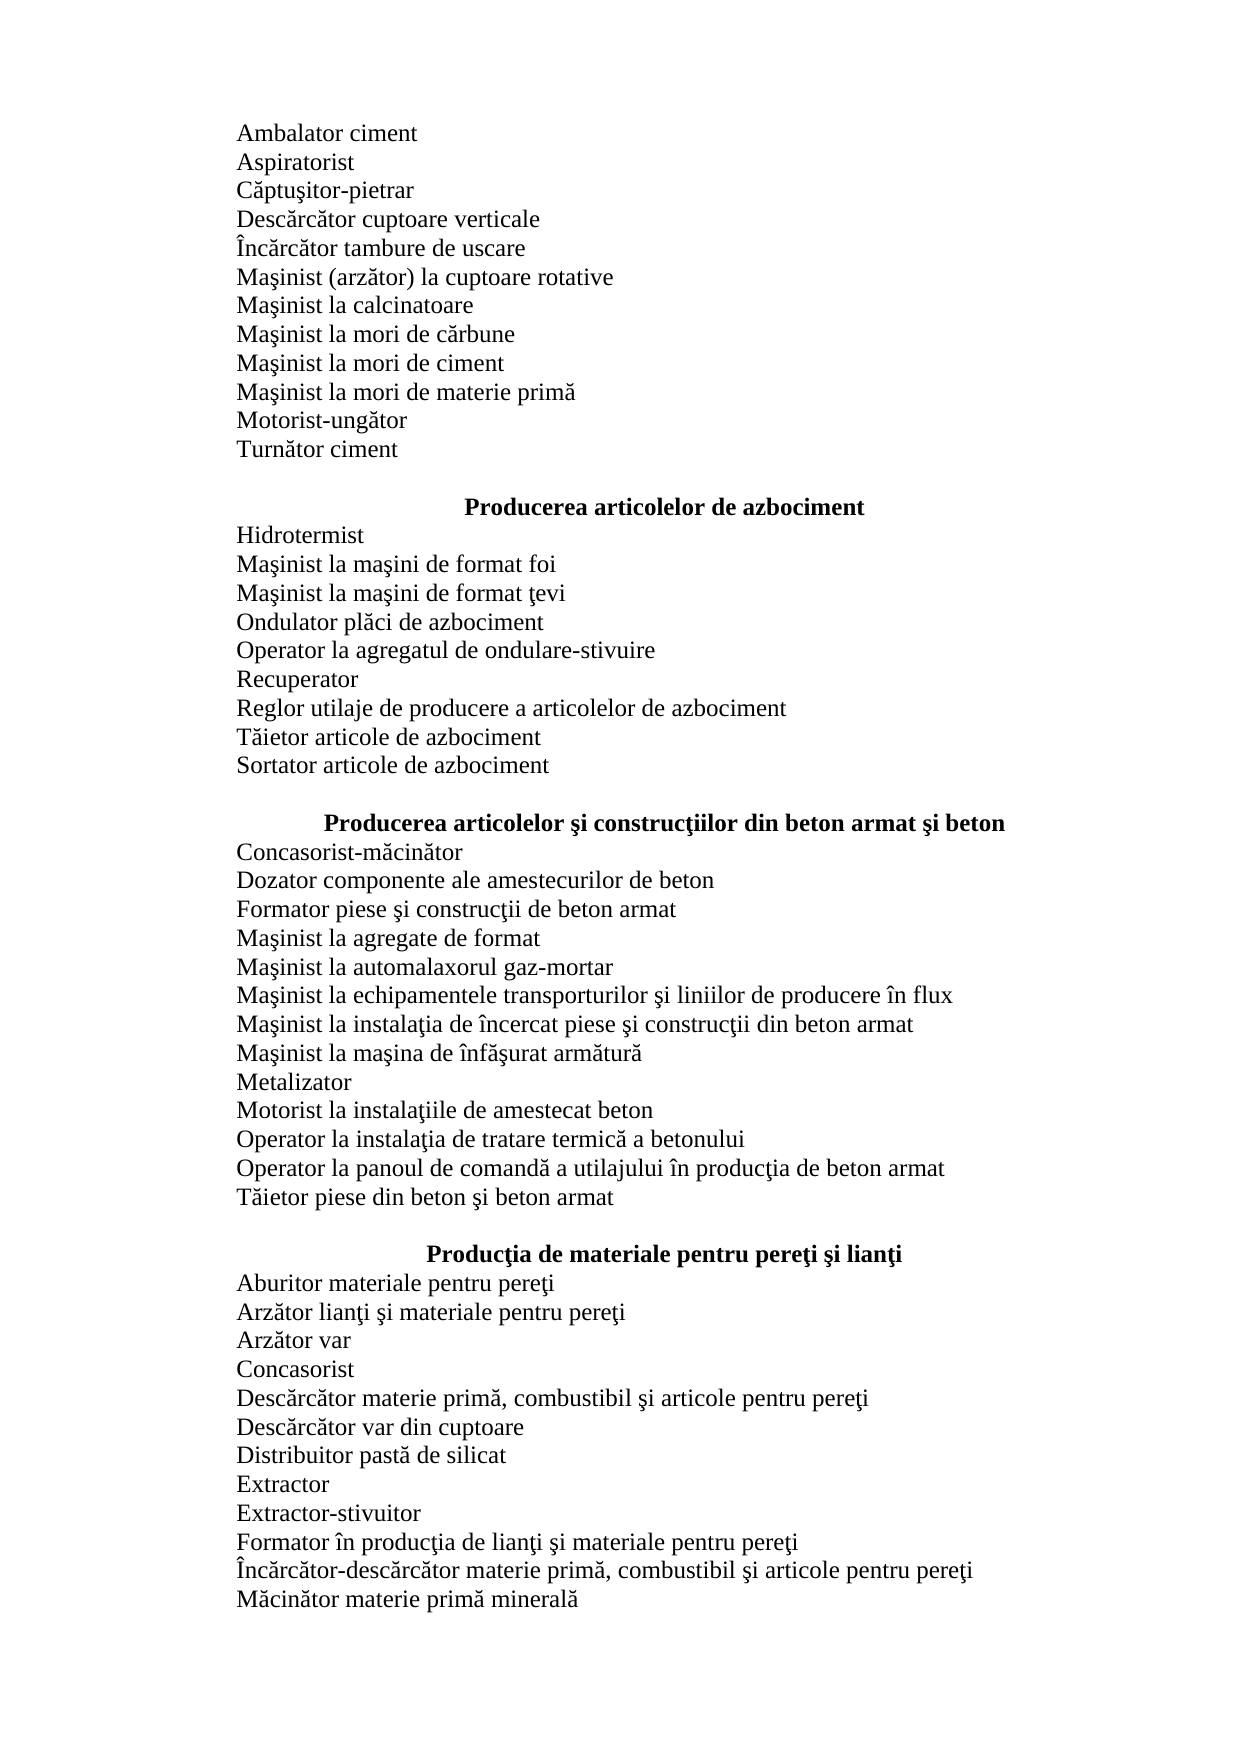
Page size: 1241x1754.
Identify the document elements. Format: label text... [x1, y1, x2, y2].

text Distribuitor pastă de silicat [177, 1441, 1152, 1469]
text Motorist-ungător [177, 406, 1152, 434]
text Maşinist la agregate de format [177, 923, 1152, 952]
text Încărcător tambure de uscare [177, 233, 1152, 262]
text Formator în producţia de lianţi şi materiale pentru pereţi [177, 1527, 1152, 1556]
text Maşinist la maşini de format ţevi [177, 578, 1152, 607]
text Ambalator ciment [177, 118, 1152, 147]
text Aburitor materiale pentru pereţi [177, 1268, 1152, 1297]
text Extractor-stivuitor [177, 1498, 1152, 1527]
text Ondulator plăci de azbociment [177, 607, 1152, 636]
text Maşinist la mori de materie primă [177, 377, 1152, 406]
text Maşinist la automalaxorul gaz-mortar [177, 952, 1152, 981]
text Maşinist la maşini de format foi [177, 549, 1152, 578]
text Măcinător materie primă minerală [177, 1584, 1152, 1613]
text Metalizator [177, 1067, 1152, 1096]
text Maşinist la calcinatoare [177, 291, 1152, 319]
text Arzător lianţi şi materiale pentru pereţi [177, 1297, 1152, 1326]
text Sortator articole de azbociment [177, 751, 1152, 779]
text Concasorist [177, 1354, 1152, 1383]
text Producerea articolelor şi construcţiilor din beton armat şi beton [177, 808, 1152, 837]
text Extractor [177, 1469, 1152, 1498]
text Maşinist la mori de cărbune [177, 319, 1152, 348]
text Arzător var [177, 1326, 1152, 1354]
text Producerea articolelor de azbociment [177, 492, 1152, 521]
text Operator la panoul de comandă a utilajului în producţia de beton armat [177, 1153, 1152, 1182]
text Operator la agregatul de ondulare-stivuire [177, 636, 1152, 664]
text Descărcător var din cuptoare [177, 1412, 1152, 1441]
text Descărcător materie primă, combustibil şi articole pentru pereţi [177, 1383, 1152, 1412]
text Recuperator [177, 664, 1152, 693]
text Maşinist la instalaţia de încercat piese şi construcţii din beton armat [177, 1009, 1152, 1038]
text Aspiratorist [177, 147, 1152, 176]
text Maşinist (arzător) la cuptoare rotative [177, 262, 1152, 291]
text Descărcător cuptoare verticale [177, 204, 1152, 233]
text Maşinist la maşina de înfăşurat armătură [177, 1038, 1152, 1067]
text Motorist la instalaţiile de amestecat beton [177, 1096, 1152, 1124]
text Căptuşitor-pietrar [177, 176, 1152, 204]
text Tăietor piese din beton şi beton armat [177, 1182, 1152, 1211]
text Dozator componente ale amestecurilor de beton [177, 866, 1152, 894]
text Formator piese şi construcţii de beton armat [177, 894, 1152, 923]
text Reglor utilaje de producere a articolelor de azbociment [177, 693, 1152, 722]
text Operator la instalaţia de tratare termică a betonului [177, 1124, 1152, 1153]
text Maşinist la mori de ciment [177, 348, 1152, 377]
text Tăietor articole de azbociment [177, 722, 1152, 751]
text Concasorist-măcinător [177, 837, 1152, 866]
text Hidrotermist [177, 521, 1152, 549]
text Producţia de materiale pentru pereţi şi lianţi [177, 1239, 1152, 1268]
text Încărcător-descărcător materie primă, combustibil şi articole pentru pereţi [177, 1556, 1152, 1584]
text Turnător ciment [177, 434, 1152, 463]
text Maşinist la echipamentele transporturilor şi liniilor de producere în flux [177, 981, 1152, 1009]
